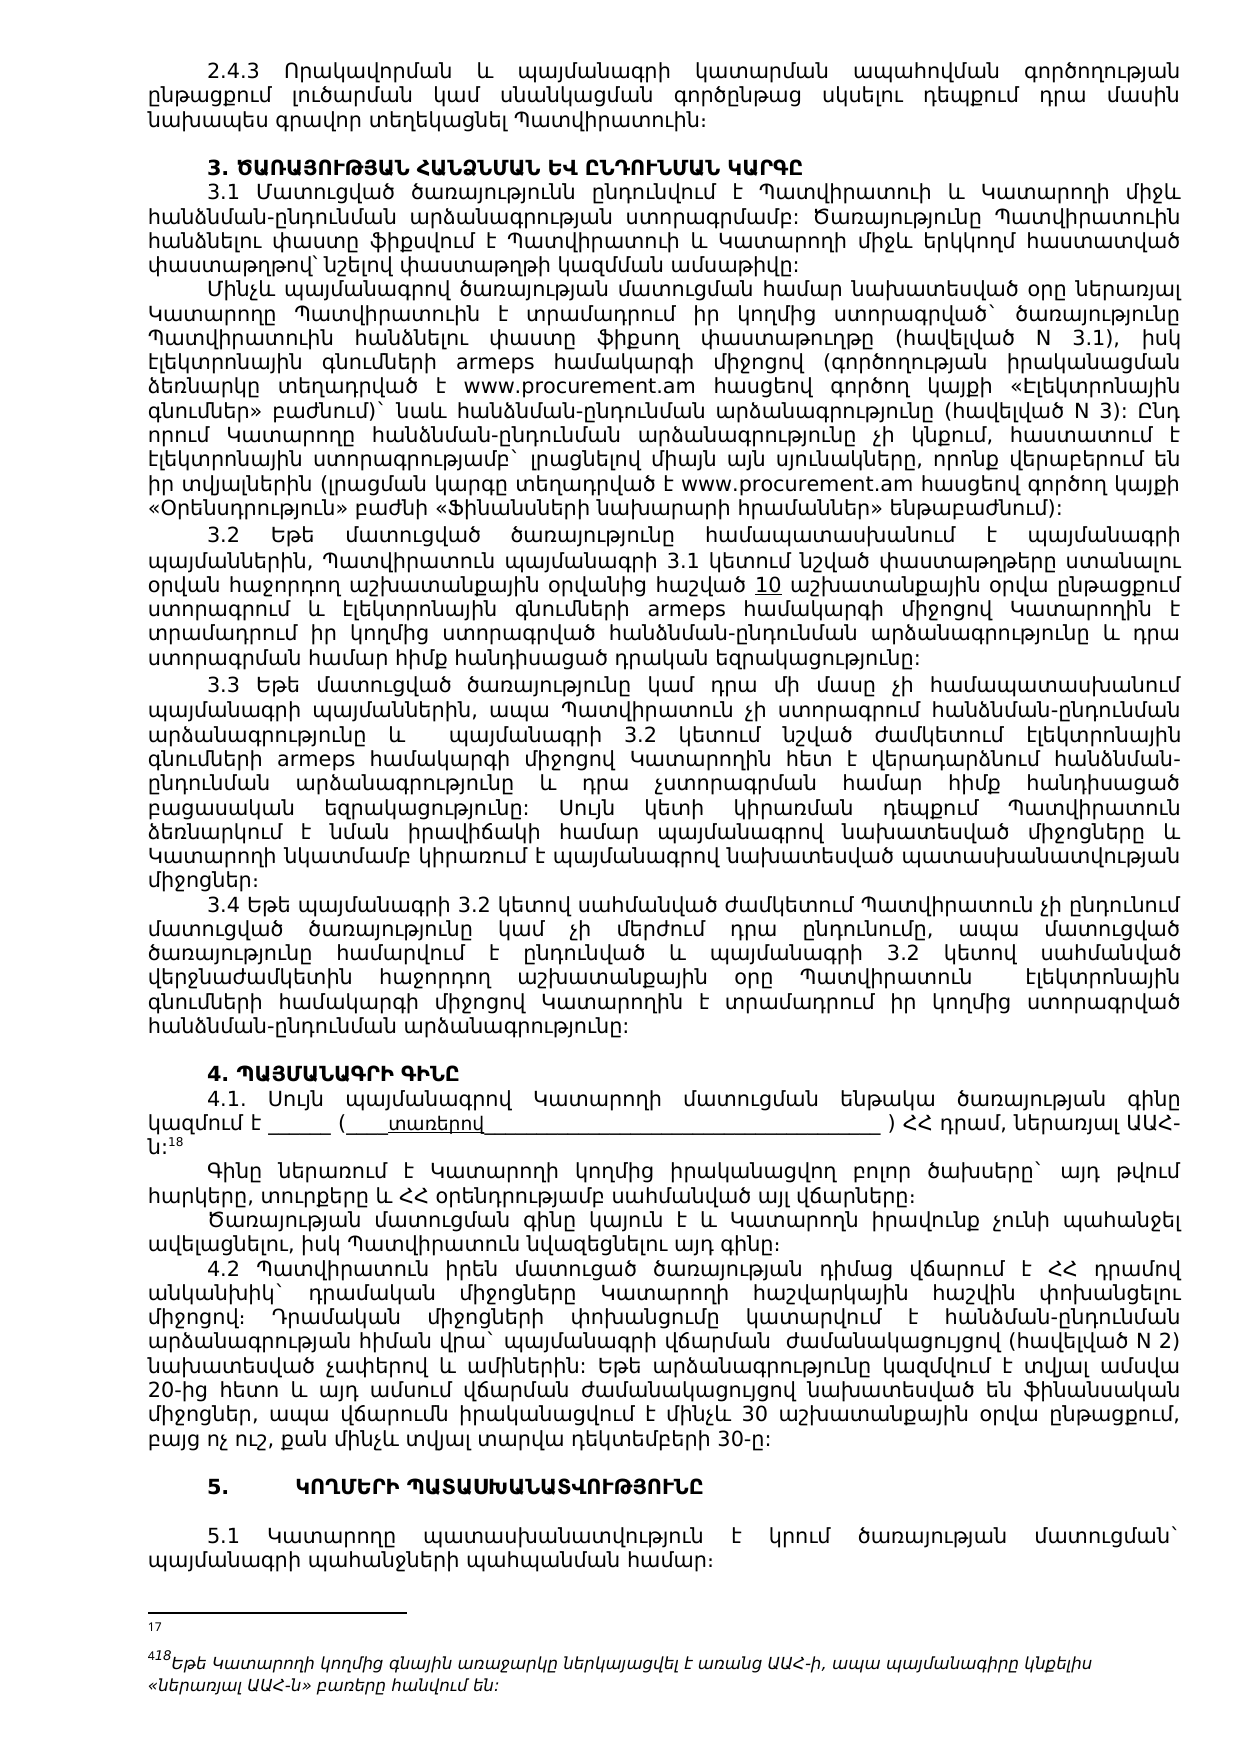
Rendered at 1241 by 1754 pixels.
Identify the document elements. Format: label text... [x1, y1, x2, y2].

text 3.3 Եթե մատուցված ծառայությունը կամ դրա մի մասը չի համապատասխանում պայմանագրի պայմաններին, ապա Պատվիրատուն չի ստորագրում հանձնման-ընդունման արձանագրությունը և պայմանագրի 3.2 կետում նշված ժամկետում էլեկտրոնային գնումների armeps համակարգի միջոցով Կատարողին հետ է վերադարձնում հանձնման-ընդունման արձանագրությունը և դրա չստորագրման համար հիմք հանդիսացած բացասական եզրակացությունը: Սույն կետի կիրառման դեպքում Պատվիրատուն ձեռնարկում է նման իրավիճակի համար պայմանագրով նախատեսված միջոցները և Կատարողի նկատմամբ կիրառում է պայմանագրով նախատեսված պատասխանատվության միջոցներ։ [148, 670, 1181, 893]
text 3.4 Եթե պայմանագրի 3.2 կետով սահմանված ժամկետում Պատվիրատուն չի ընդունում մատուցված ծառայությունը կամ չի մերժում դրա ընդունումը, ապա մատուցված ծառայությունը համարվում է ընդունված և պայմանագրի 3.2 կետով սահմանված վերջնաժամկետին հաջորդող աշխատանքային օրը Պատվիրատուն էլեկտրոնային գնումների համակարգի միջոցով Կատարողին է տրամադրում իր կողմից ստորագրված հանձնման-ընդունման արձանագրությունը: [148, 893, 1181, 1038]
text 2.4.3 Որակավորման և պայմանագրի կատարման ապահովման գործողության ընթացքում լուծարման կամ սնանկացման գործընթաց սկսելու դեպքում դրա մասին նախապես գրավոր տեղեկացնել Պատվիրատուին։ [148, 59, 1181, 132]
text 4.1. Սույն պայմանագրով Կատարողի մատուցման ենթակա ծառայության գինը կազմում է ______ (____տառերով______________________________________ ) ՀՀ դրամ, ներառյալ ԱԱՀ-ն:18 17 [148, 1087, 1181, 1159]
text 4.2 Պատվիրատուն իրեն մատուցած ծառայության դիմաց վճարում է ՀՀ դրամով անկանխիկ` դրամական միջոցները Կատարողի հաշվարկային հաշվին փոխանցելու միջոցով։ Դրամական միջոցների փոխանցումը կատարվում է հանձման-ընդունման արձանագրության հիման վրա` պայմանագրի վճարման ժամանակացույցով (հավելված N 2) նախատեսված չափերով և ամիներին: Եթե արձանագրությունը կազմվում է տվյալ ամսվա 20-ից հետո և այդ ամսում վճարման ժամանակացույցով նախատեսված են ֆինանսական միջոցներ, ապա վճարումն իրականացվում է մինչև 30 աշխատանքային օրվա ընթացքում, բայց ոչ ուշ, քան մինչև տվյալ տարվա դեկտեմբերի 30-ը: [148, 1257, 1181, 1451]
text 5.1 Կատարողը պատասխանատվություն է կրում ծառայության մատուցման` պայմանագրի պահանջների պահպանման համար։ [148, 1524, 1181, 1572]
text Ծառայության մատուցման գինը կայուն է և Կատարողն իրավունք չունի պահանջել ավելացնելու, իսկ Պատվիրատուն նվազեցնելու այդ գինը։ [148, 1208, 1181, 1257]
text 3. ԾԱՌԱՅՈՒԹՅԱՆ ՀԱՆՁՆՄԱՆ ԵՎ ԸՆԴՈՒՆՄԱՆ ԿԱՐԳԸ [148, 156, 1181, 180]
text 3.1 Մատուցված ծառայությունն ընդունվում է Պատվիրատուի և Կատարողի միջև հանձնման-ընդունման արձանագրության ստորագրմամբ: Ծառայությունը Պատվիրատուին հանձնելու փաստը ֆիքսվում է Պատվիրատուի և Կատարողի միջև երկկողմ հաստատված փաստաթղթով՝ նշելով փաստաթղթի կազմման ամսաթիվը: [148, 180, 1181, 277]
list ԿՈՂՄԵՐԻ ՊԱՏԱՍԽԱՆԱՏՎՈՒԹՅՈՒՆԸ [148, 1475, 1181, 1499]
text Մինչև պայմանագրով ծառայության մատուցման համար նախատեսված օրը ներառյալ Կատարողը Պատվիրատուին է տրամադրում իր կողմից ստորագրված` ծառայությունը Պատվիրատուին հանձնելու փաստը ֆիքսող փաստաթուղթը (հավելված N 3.1), իսկ էլեկտրոնային գնումների armeps համակարգի միջոցով (գործողության իրականացման ձեռնարկը տեղադրված է www.procurement.am հասցեով գործող կայքի «Էլեկտրոնային գնումներ» բաժնում)` նաև հանձնման-ընդունման արձանագրությունը (հավելված N 3): Ընդ որում Կատարողը հանձնման-ընդունման արձանագրությունը չի կնքում, հաստատում է էլեկտրոնային ստորագրությամբ` լրացնելով միայն այն սյունակները, որոնք վերաբերում են իր տվյալներին (լրացման կարգը տեղադրված է www.procurement.am հասցեով գործող կայքի «Օրենսդրություն» բաժնի «Ֆինանսների նախարարի հրամաններ» ենթաբաժնում): [148, 277, 1181, 520]
text 4. ՊԱՅՄԱՆԱԳՐԻ ԳԻՆԸ [148, 1062, 1181, 1087]
text 3.2 Եթե մատուցված ծառայությունը համապատասխանում է պայմանագրի պայմաններին, Պատվիրատուն պայմանագրի 3.1 կետում նշված փաստաթղթերը ստանալու օրվան հաջորդող աշխատանքային օրվանից հաշված 10 աշխատանքային օրվա ընթացքում ստորագրում և էլեկտրոնային գնումների armeps համակարգի միջոցով Կատարողին է տրամադրում իր կողմից ստորագրված հանձնման-ընդունման արձանագրությունը և դրա ստորագրման համար հիմք հանդիսացած դրական եզրակացությունը: [148, 520, 1181, 670]
text Գինը ներառում է Կատարողի կողմից իրականացվող բոլոր ծախսերը` այդ թվում հարկերը, տուրքերը և ՀՀ օրենդրությամբ սահմանված այլ վճարները։ [148, 1159, 1181, 1208]
